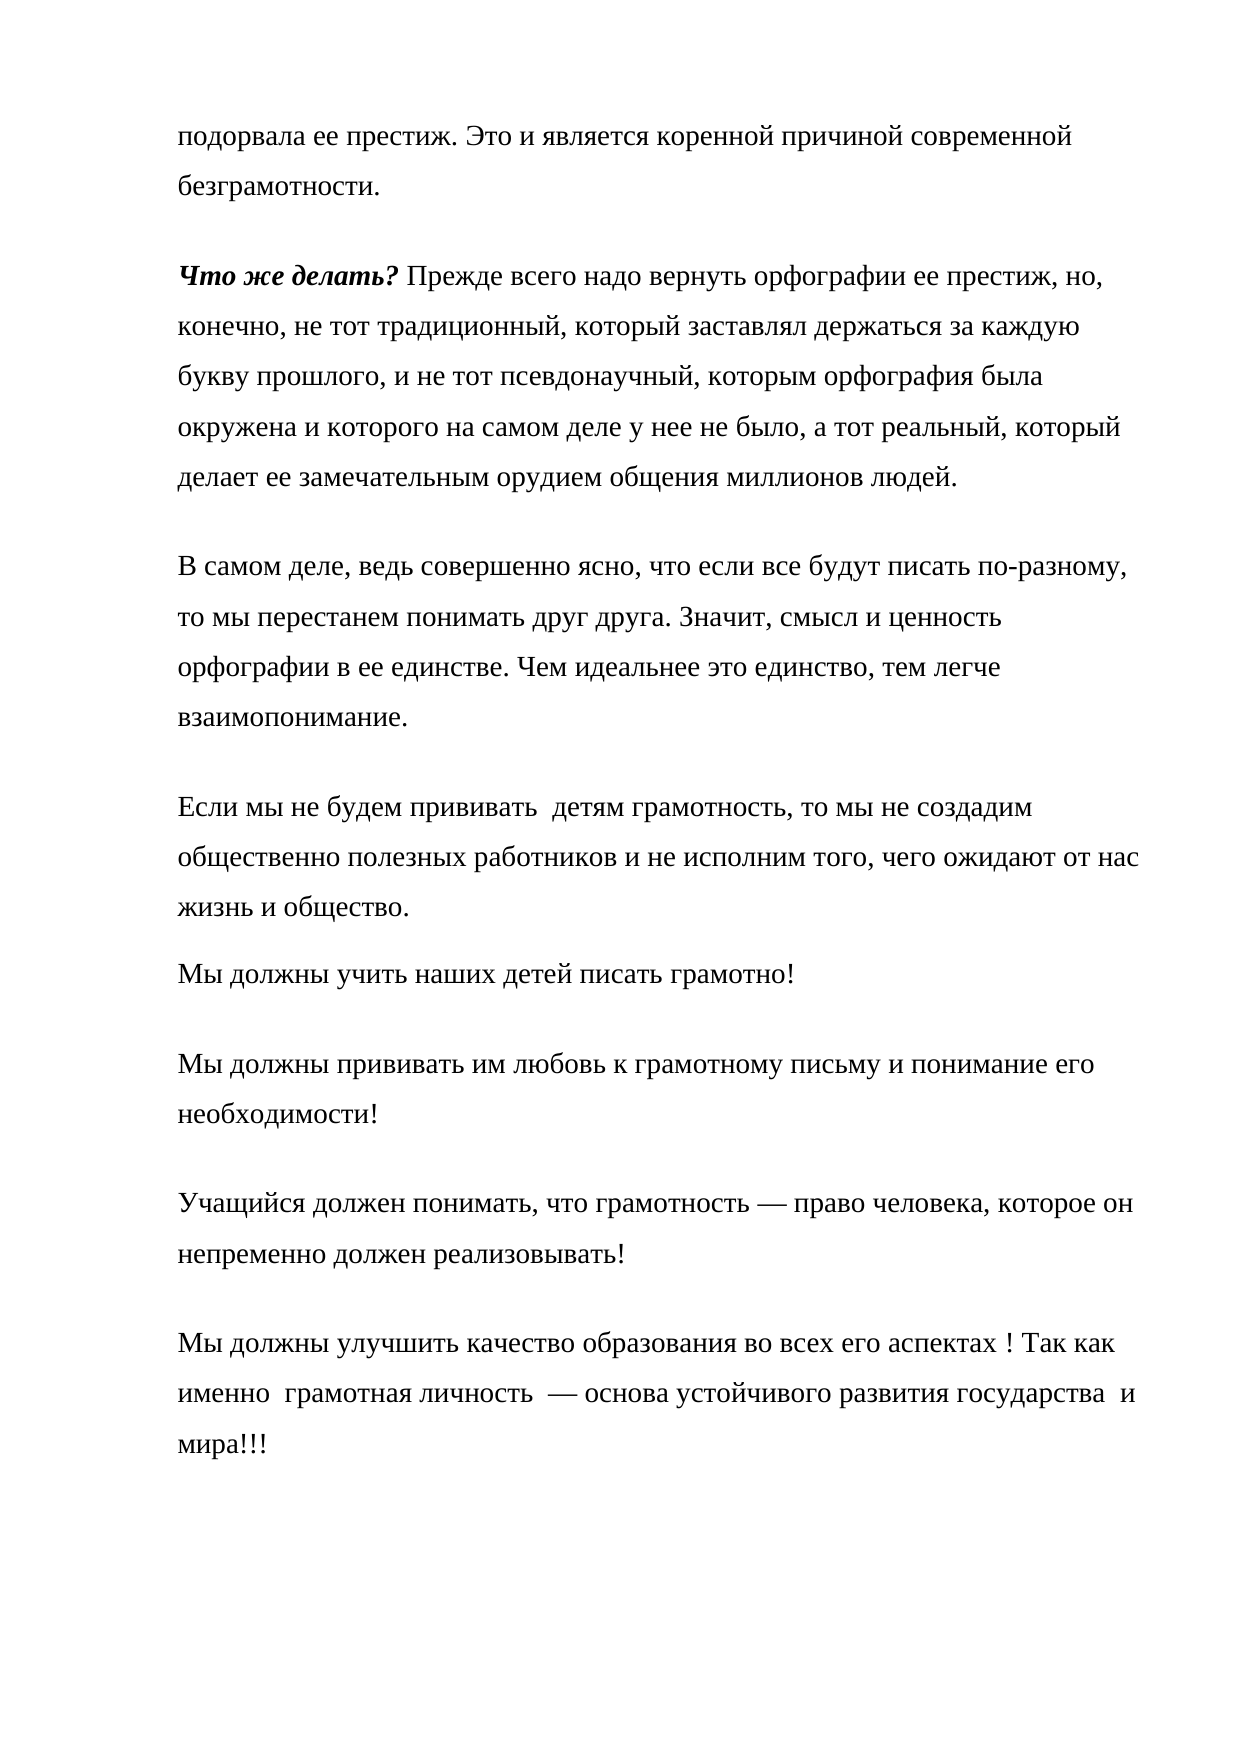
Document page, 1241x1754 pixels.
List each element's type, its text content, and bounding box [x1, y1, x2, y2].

text В самом деле, ведь совершенно ясно, что если все будут писать по-разному, то мы перестанем понимать друг друга. Значит, смысл и ценность орфографии в ее единстве. Чем идеальнее это единство, тем легче взаимопонимание. [177, 548, 1152, 733]
text Учащийся должен понимать, что грамотность — право человека, которое он непременно должен реализовывать! [177, 1185, 1152, 1269]
text Мы должны улучшить качество образования во всех его аспектах ! Так как именно грамотная личность — основа устойчивого развития государства и мира!!! [177, 1325, 1152, 1459]
text Мы должны учить наших детей писать грамотно! [177, 956, 1152, 990]
text Если мы не будем прививать детям грамотность, то мы не создадим общественно полезных работников и не исполним того, чего ожидают от нас жизнь и общество. [177, 789, 1152, 923]
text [177, 118, 1152, 202]
text Мы должны прививать им любовь к грамотному письму и понимание его необходимости! [177, 1046, 1152, 1129]
text Что же делать? Прежде всего надо вернуть орфографии ее престиж, но, конечно, не тот традиционный, который заставлял держаться за каждую букву прошлого, и не тот псевдонаучный, которым орфография была окружена и которого на самом деле у нее не было, а тот реальный, который делает ее замечательным орудием общения миллионов людей. [177, 258, 1152, 493]
